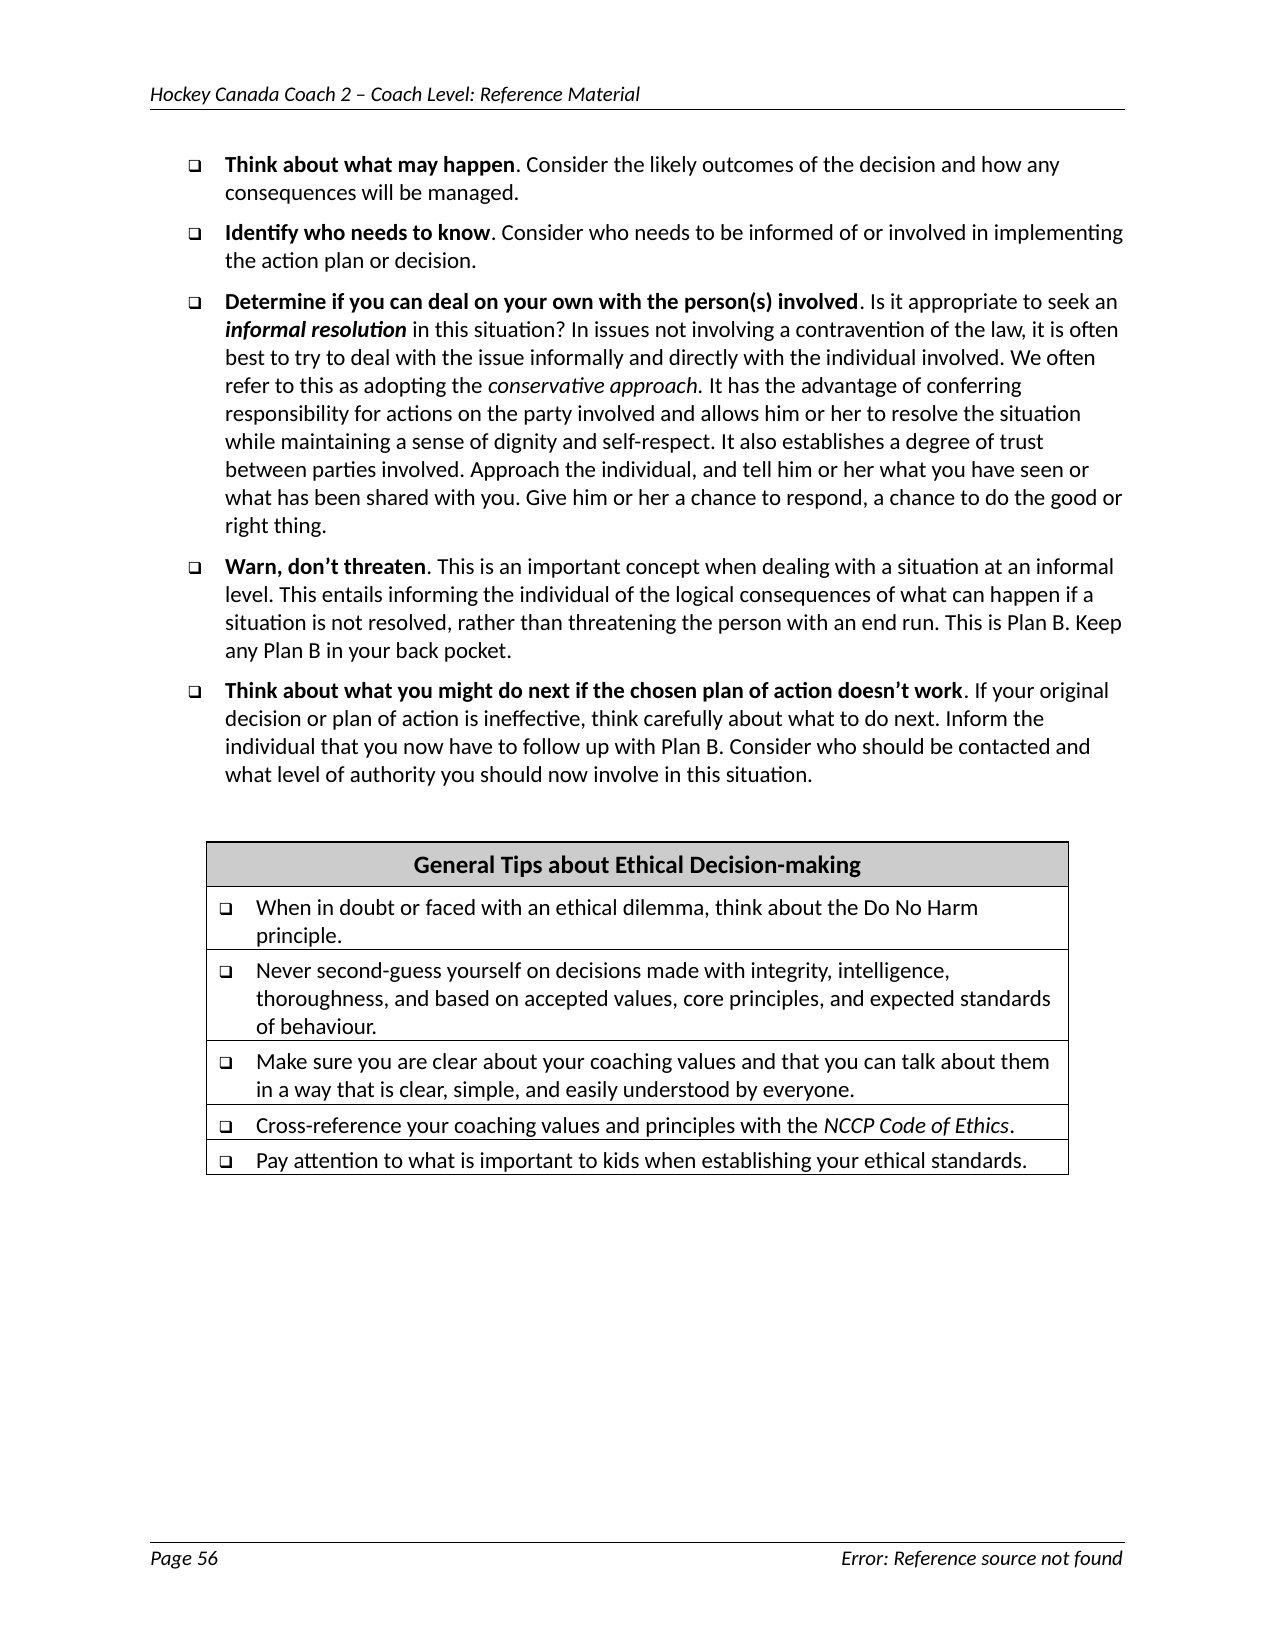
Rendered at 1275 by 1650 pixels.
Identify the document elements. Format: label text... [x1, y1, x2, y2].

text Think about what you might do next if the chosen plan of action doesn’t work. If your original decision or plan of action is ineffective, think carefully about what to do next. Inform the individual that you now have to follow up with Plan B. Consider who should be contacted and what level of authority you should now involve in this situation. [187, 676, 1125, 788]
table_cell Cross-reference your coaching values and principles with the NCCP Code of Ethics. [207, 1105, 1068, 1139]
table_cell When in doubt or faced with an ethical dilemma, think about the Do No Harm principle. [207, 887, 1068, 949]
table_header General Tips about Ethical Decision-making [207, 843, 1068, 886]
text Identify who needs to know. Consider who needs to be informed of or involved in implementing the action plan or decision. [187, 218, 1125, 274]
table_cell Never second-guess yourself on decisions made with integrity, intelligence, thoroughness, and based on accepted values, core principles, and expected standards of behaviour. [207, 950, 1068, 1040]
text Determine if you can deal on your own with the person(s) involved. Is it appropriate to seek an informal resolution in this situation? In issues not involving a contravention of the law, it is often best to try to deal with the issue informally and directly with the individual involved. We often refer to this as adopting the conservative approach. It has the advantage of conferring responsibility for actions on the party involved and allows him or her to resolve the situation while maintaining a sense of dignity and self-respect. It also establishes a degree of trust between parties involved. Approach the individual, and tell him or her what you have seen or what has been shared with you. Give him or her a chance to respond, a chance to do the good or right thing. [187, 287, 1125, 539]
text Warn, don’t threaten. This is an important concept when dealing with a situation at an informal level. This entails informing the individual of the logical consequences of what can happen if a situation is not resolved, rather than threatening the person with an end run. This is Plan B. Keep any Plan B in your back pocket. [187, 552, 1125, 664]
table_cell Make sure you are clear about your coaching values and that you can talk about them in a way that is clear, simple, and easily understood by everyone. [207, 1041, 1068, 1103]
text Think about what may happen. Consider the likely outcomes of the decision and how any consequences will be managed. [187, 150, 1125, 206]
table_cell Pay attention to what is important to kids when establishing your ethical standards. [207, 1140, 1068, 1174]
